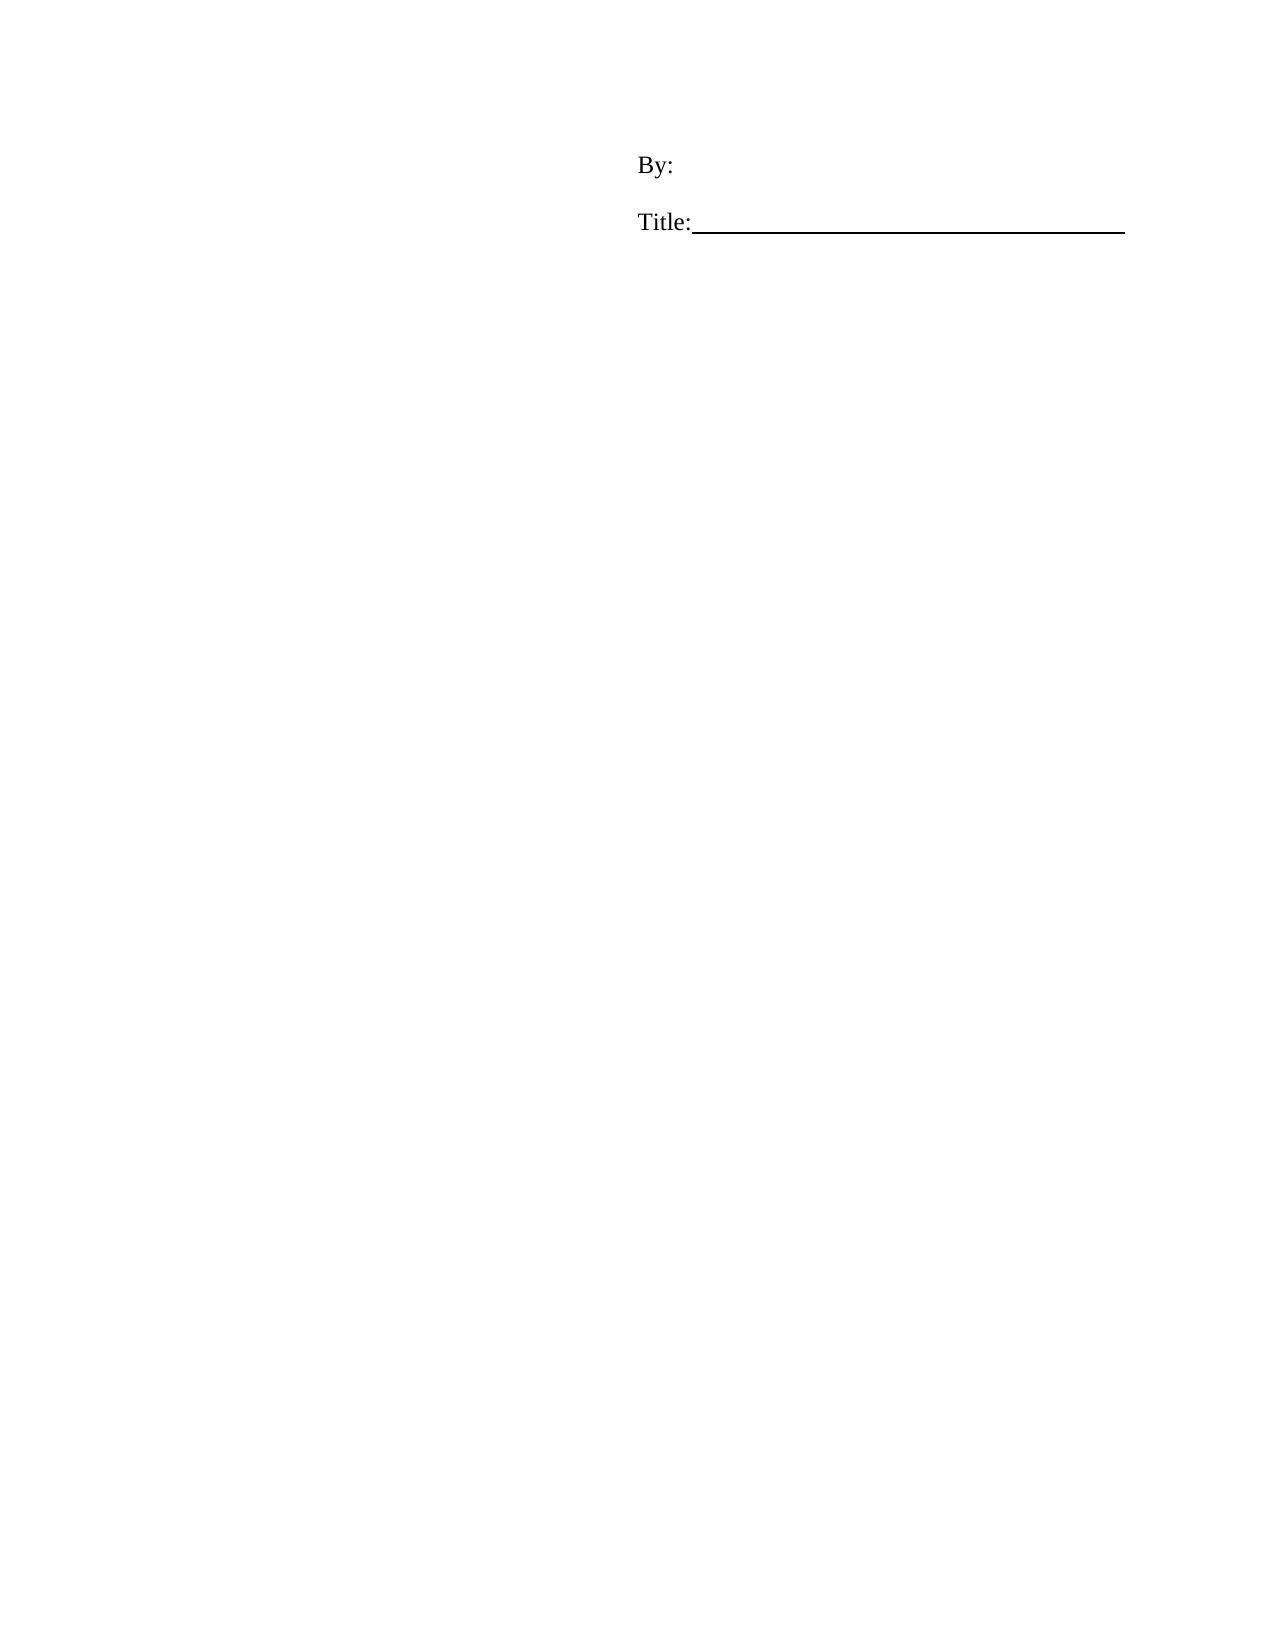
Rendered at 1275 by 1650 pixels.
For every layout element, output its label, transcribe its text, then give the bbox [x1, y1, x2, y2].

text Title: [150, 207, 1125, 236]
text By: [150, 150, 1125, 179]
